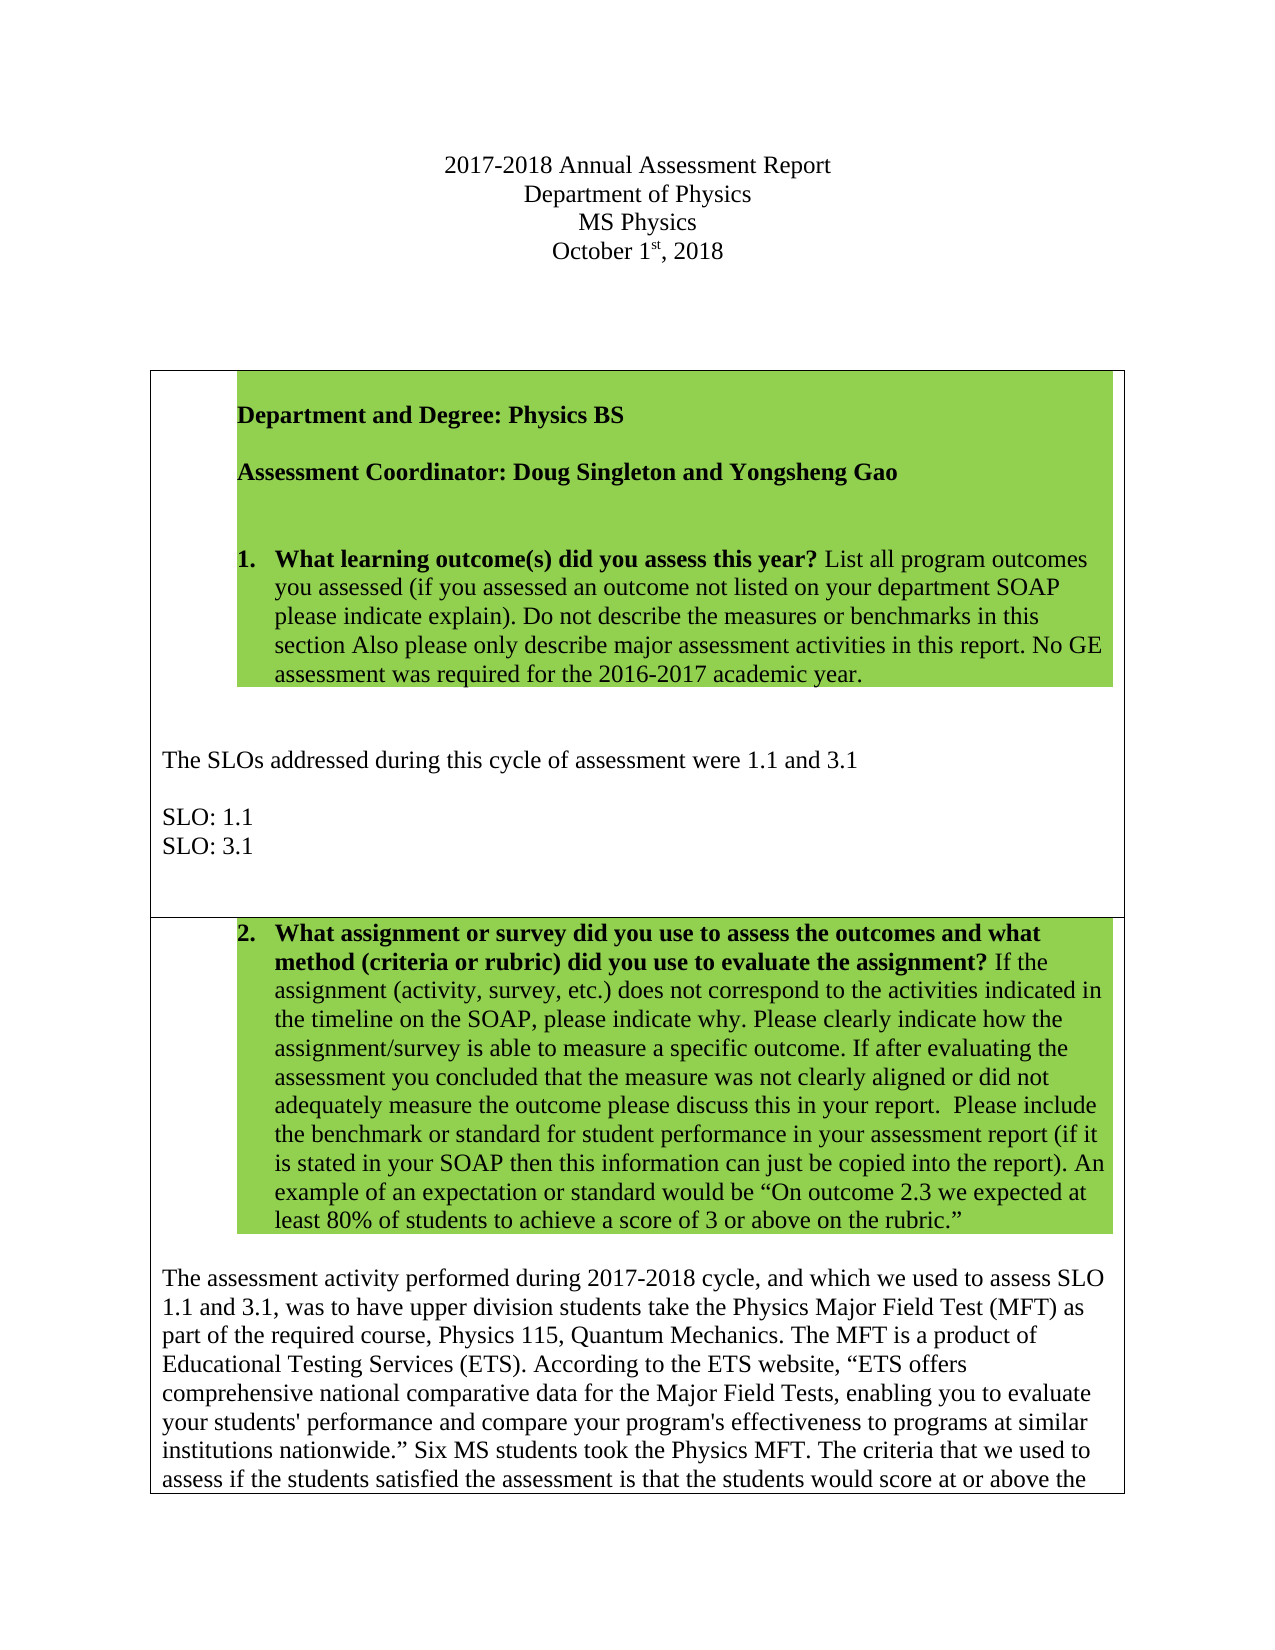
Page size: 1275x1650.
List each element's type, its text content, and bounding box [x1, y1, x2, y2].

text Department of Physics [150, 179, 1125, 207]
text October 1st, 2018 [150, 236, 1125, 265]
text MS Physics [150, 207, 1125, 236]
text 2017-2018 Annual Assessment Report [150, 150, 1125, 179]
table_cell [151, 918, 1124, 1493]
table_header Department and Degree: Physics BS Assessment Coordinator: Doug Singleton and Yongsheng Gao What learning outcome(s) did you assess this year? List all program outcomes you assessed (if you assessed an outcome not listed on your department SOAP please indicate explain). Do not describe the measures or benchmarks in this section Also please only describe major assessment activities in this report. No GE assessment was required for the 2016-2017 academic year. The SLOs addressed during this cycle of assessment were 1.1 and 3.1 SLO: 1.1 SLO: 3.1 [151, 371, 1124, 917]
